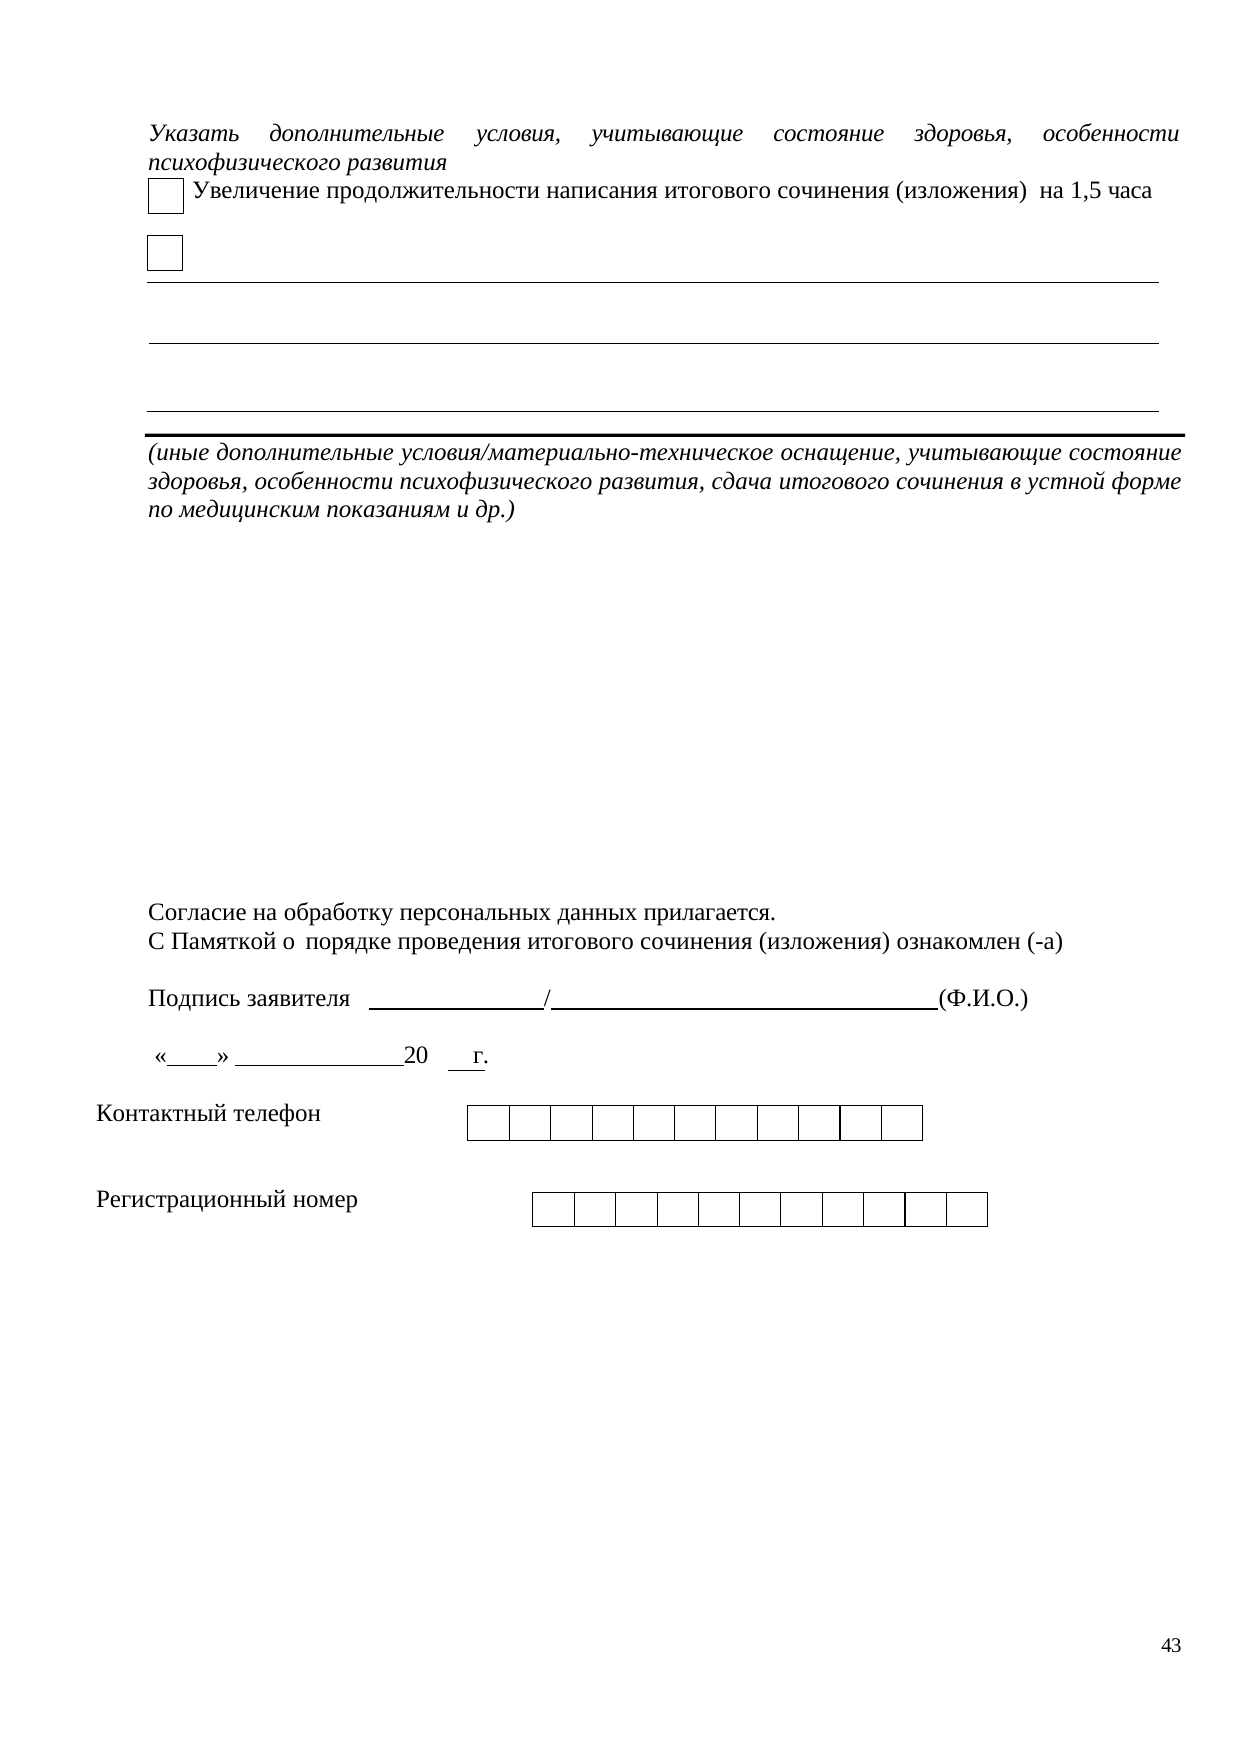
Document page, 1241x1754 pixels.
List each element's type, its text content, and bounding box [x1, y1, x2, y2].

text Указать дополнительные условия, учитывающие состояние здоровья, особенности психофизического развития [148, 118, 1181, 176]
text (иные дополнительные условия/материально-техническое оснащение, учитывающие состояние здоровья, особенности психофизического развития, сдача итогового сочинения в устной форме по медицинским показаниям и др.) [148, 431, 1182, 523]
text C Памяткой о порядке проведения итогового сочинения (изложения) ознакомлен (-а) Подпись заявителя / (Ф.И.О.) [148, 926, 1065, 1012]
text Согласие на обработку персональных данных прилагается. [148, 897, 1240, 926]
text Увеличение продолжительности написания итогового сочинения (изложения) на 1,5 часа [192, 176, 1240, 204]
text « » 20 г. [154, 1041, 1240, 1069]
text Контактный телефон Регистрационный номер [96, 1098, 469, 1213]
